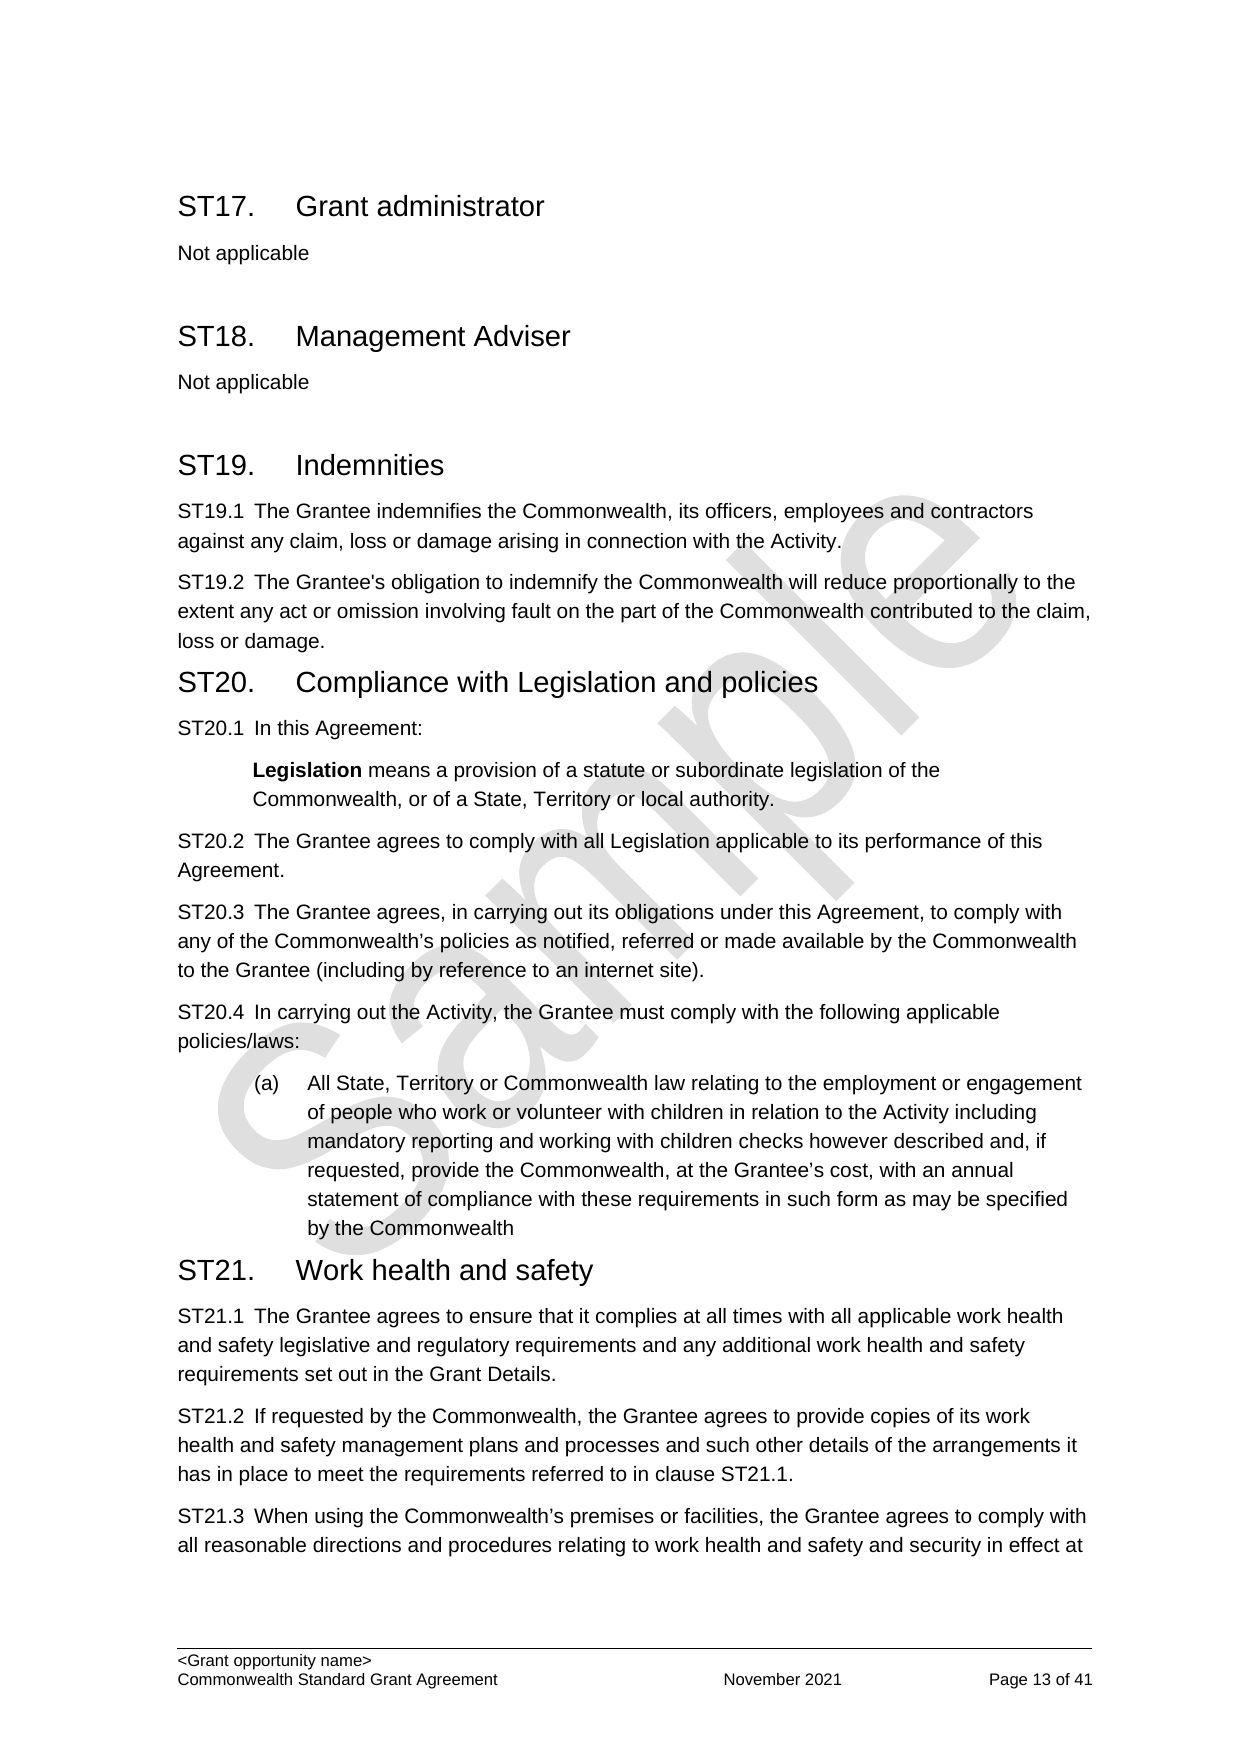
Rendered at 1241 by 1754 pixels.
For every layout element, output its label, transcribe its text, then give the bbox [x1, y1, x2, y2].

text ST21.2 If requested by the Commonwealth, the Grantee agrees to provide copies of its work health and safety management plans and processes and such other details of the arrangements it has in place to meet the requirements referred to in clause ST21.1. [177, 1399, 1092, 1486]
text (a) All State, Territory or Commonwealth law relating to the employment or engagement of people who work or volunteer with children in relation to the Activity including mandatory reporting and working with children checks however described and, if requested, provide the Commonwealth, at the Grantee’s cost, with an annual statement of compliance with these requirements in such form as may be specified by the Commonwealth [248, 1065, 1092, 1240]
text ST20.1 In this Agreement: [177, 711, 1092, 740]
subtitle Work health and safety [177, 1253, 1092, 1286]
text Not applicable [177, 365, 1092, 394]
subtitle Indemnities [177, 448, 1092, 482]
subtitle Compliance with Legislation and policies [177, 665, 1092, 698]
text ST19.1 The Grantee indemnifies the Commonwealth, its officers, employees and contractors against any claim, loss or damage arising in connection with the Activity. [177, 494, 1092, 552]
text ST21.1 The Grantee agrees to ensure that it complies at all times with all applicable work health and safety legislative and regulatory requirements and any additional work health and safety requirements set out in the Grant Details. [177, 1299, 1092, 1386]
text ST20.4 In carrying out the Activity, the Grantee must comply with the following applicable policies/laws: [177, 994, 1092, 1053]
subtitle Grant administrator [177, 189, 1092, 223]
subtitle Management Adviser [177, 319, 1092, 352]
text Not applicable [177, 235, 1092, 264]
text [177, 1499, 1092, 1557]
text ST20.2 The Grantee agrees to comply with all Legislation applicable to its performance of this Agreement. [177, 823, 1092, 882]
text ST19.2 The Grantee's obligation to indemnify the Commonwealth will reduce proportionally to the extent any act or omission involving fault on the part of the Commonwealth contributed to the claim, loss or damage. [177, 565, 1092, 652]
text ST20.3 The Grantee agrees, in carrying out its obligations under this Agreement, to comply with any of the Commonwealth’s policies as notified, referred or made available by the Commonwealth to the Grantee (including by reference to an internet site). [177, 894, 1092, 982]
text Legislation means a provision of a statute or subordinate legislation of the Commonwealth, or of a State, Territory or local authority. [252, 753, 1092, 811]
